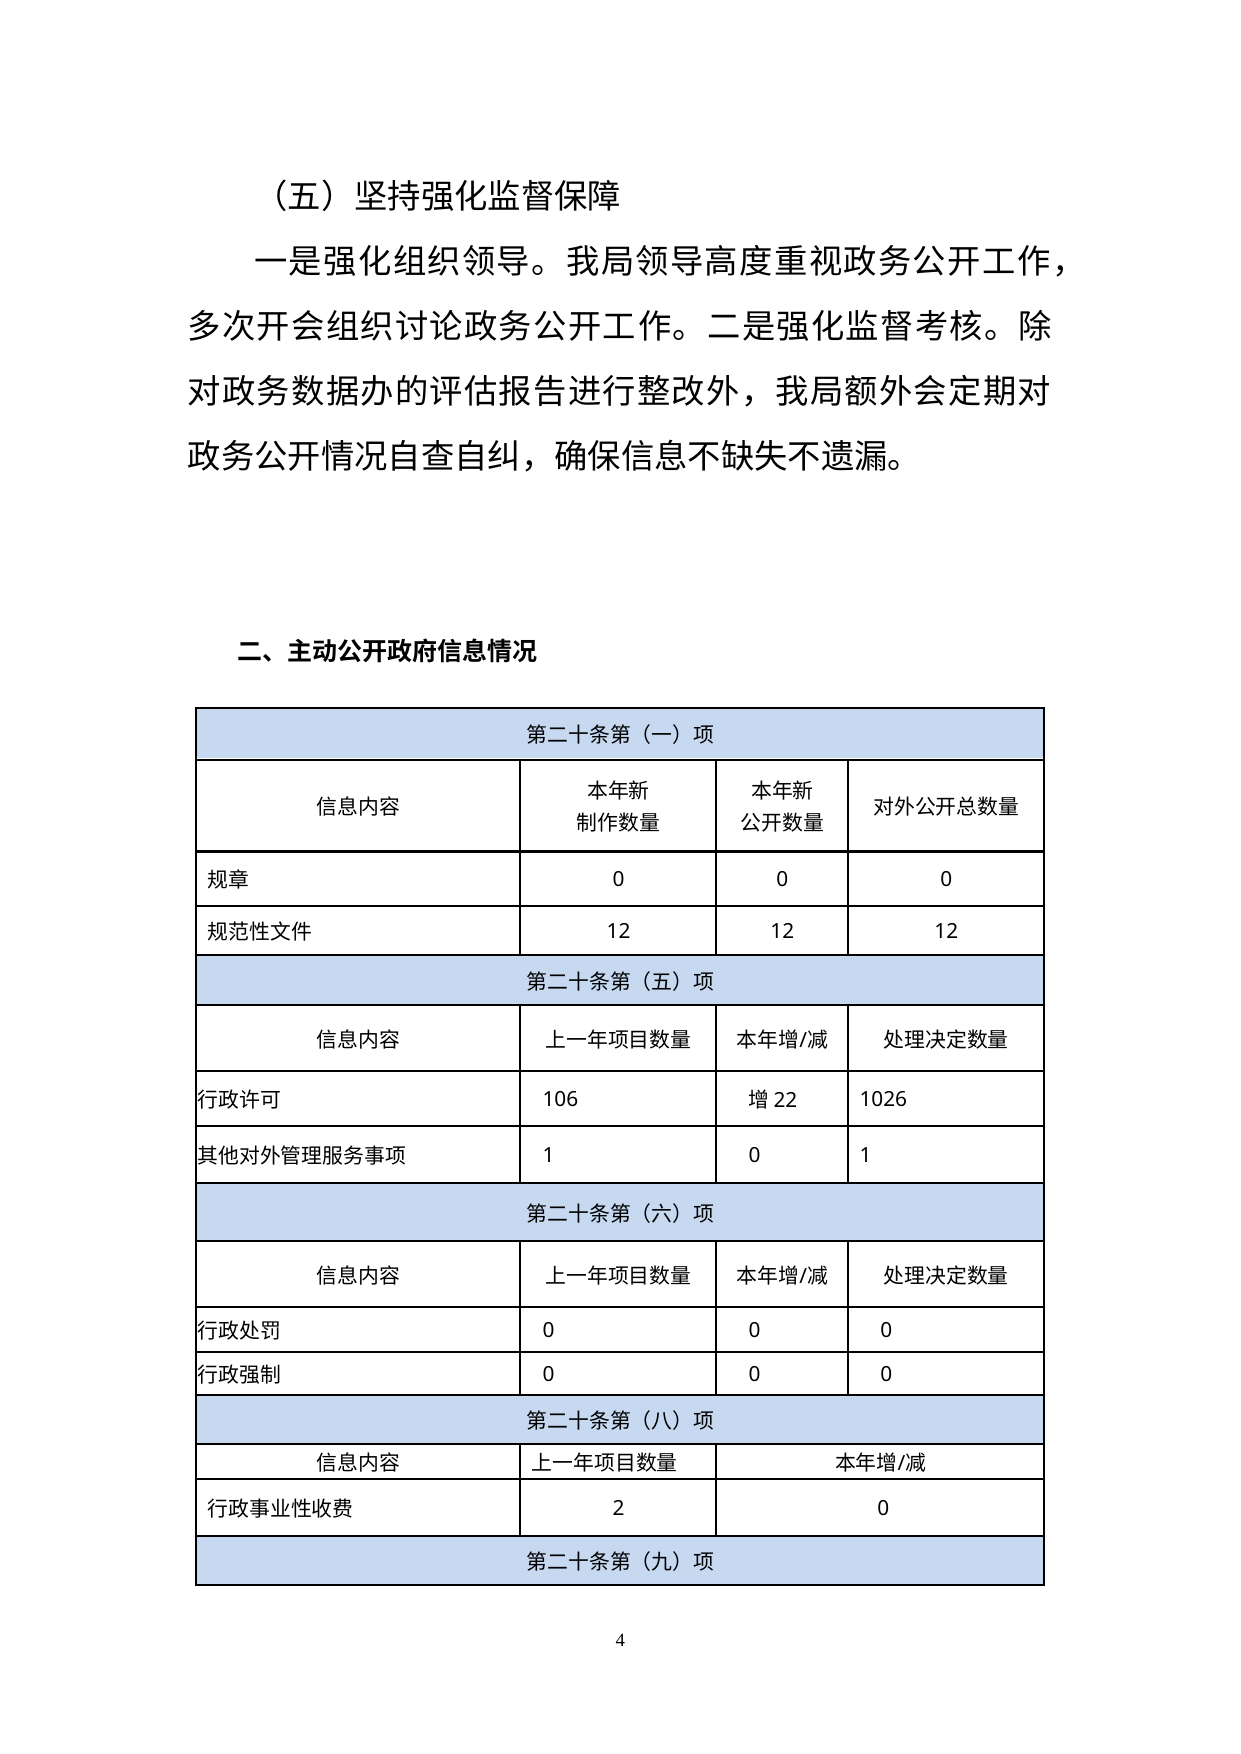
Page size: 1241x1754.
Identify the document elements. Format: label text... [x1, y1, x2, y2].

text 一是强化组织领导。我局领导高度重视政务公开工作，多次开会组织讨论政务公开工作。二是强化监督考核。除对政务数据办的评估报告进行整改外，我局额外会定期对政务公开情况自查自纠，确保信息不缺失不遗漏。 [187, 227, 1053, 487]
table_cell 0 [717, 1480, 1043, 1535]
table_cell 信息内容 [197, 1006, 519, 1070]
table_cell 规范性文件 [197, 907, 519, 954]
text 二、主动公开政府信息情况 [187, 617, 1053, 682]
table_cell 第二十条第（六）项 [197, 1184, 1043, 1240]
table_cell 行政事业性收费 [197, 1480, 519, 1535]
table_cell 本年增/减 [717, 1445, 1043, 1477]
table_cell 其他对外管理服务事项 [197, 1127, 519, 1182]
table_cell 0 [849, 1353, 1043, 1393]
table_cell 上一年项目数量 [521, 1242, 715, 1306]
table_cell 0 [717, 1127, 847, 1182]
table_cell 12 [521, 907, 715, 954]
table_cell 信息内容 [197, 761, 519, 850]
table_cell 处理决定数量 [849, 1242, 1043, 1306]
table_cell 0 [717, 1353, 847, 1393]
table_cell 2 [521, 1480, 715, 1535]
table_cell 上一年项目数量 [521, 1445, 715, 1477]
table_cell 信息内容 [197, 1242, 519, 1306]
table_cell 12 [717, 907, 847, 954]
table_cell 1026 [849, 1072, 1043, 1125]
table_cell 对外公开总数量 [849, 761, 1043, 850]
table_cell 规章 [197, 853, 519, 905]
table_cell 0 [717, 853, 847, 905]
table_cell 行政许可 [197, 1072, 519, 1125]
table_cell 处理决定数量 [849, 1006, 1043, 1070]
table_cell 本年新 制作数量 [521, 761, 715, 850]
table_cell 上一年项目数量 [521, 1006, 715, 1070]
table_cell 0 [849, 853, 1043, 905]
table_cell 行政处罚 [197, 1308, 519, 1351]
table_cell 12 [849, 907, 1043, 954]
table_cell 1 [849, 1127, 1043, 1182]
table_cell 0 [521, 853, 715, 905]
table_cell 0 [717, 1308, 847, 1351]
table_cell 信息内容 [197, 1445, 519, 1477]
table_cell 行政强制 [197, 1353, 519, 1393]
table_cell 0 [521, 1353, 715, 1393]
table_cell 第二十条第（八）项 [197, 1396, 1043, 1443]
table_cell 本年新 公开数量 [717, 761, 847, 850]
table_header 第二十条第（一）项 [197, 709, 1043, 758]
text （五）坚持强化监督保障 [187, 162, 1053, 227]
table_cell 增22 [717, 1072, 847, 1125]
table_cell 本年增/减 [717, 1242, 847, 1306]
table_cell 第二十条第（五）项 [197, 956, 1043, 1004]
table_cell 0 [849, 1308, 1043, 1351]
table_cell 1 [521, 1127, 715, 1182]
table_cell 106 [521, 1072, 715, 1125]
table_cell 本年增/减 [717, 1006, 847, 1070]
table_cell 第二十条第（九）项 [197, 1537, 1043, 1584]
table_cell 0 [521, 1308, 715, 1351]
